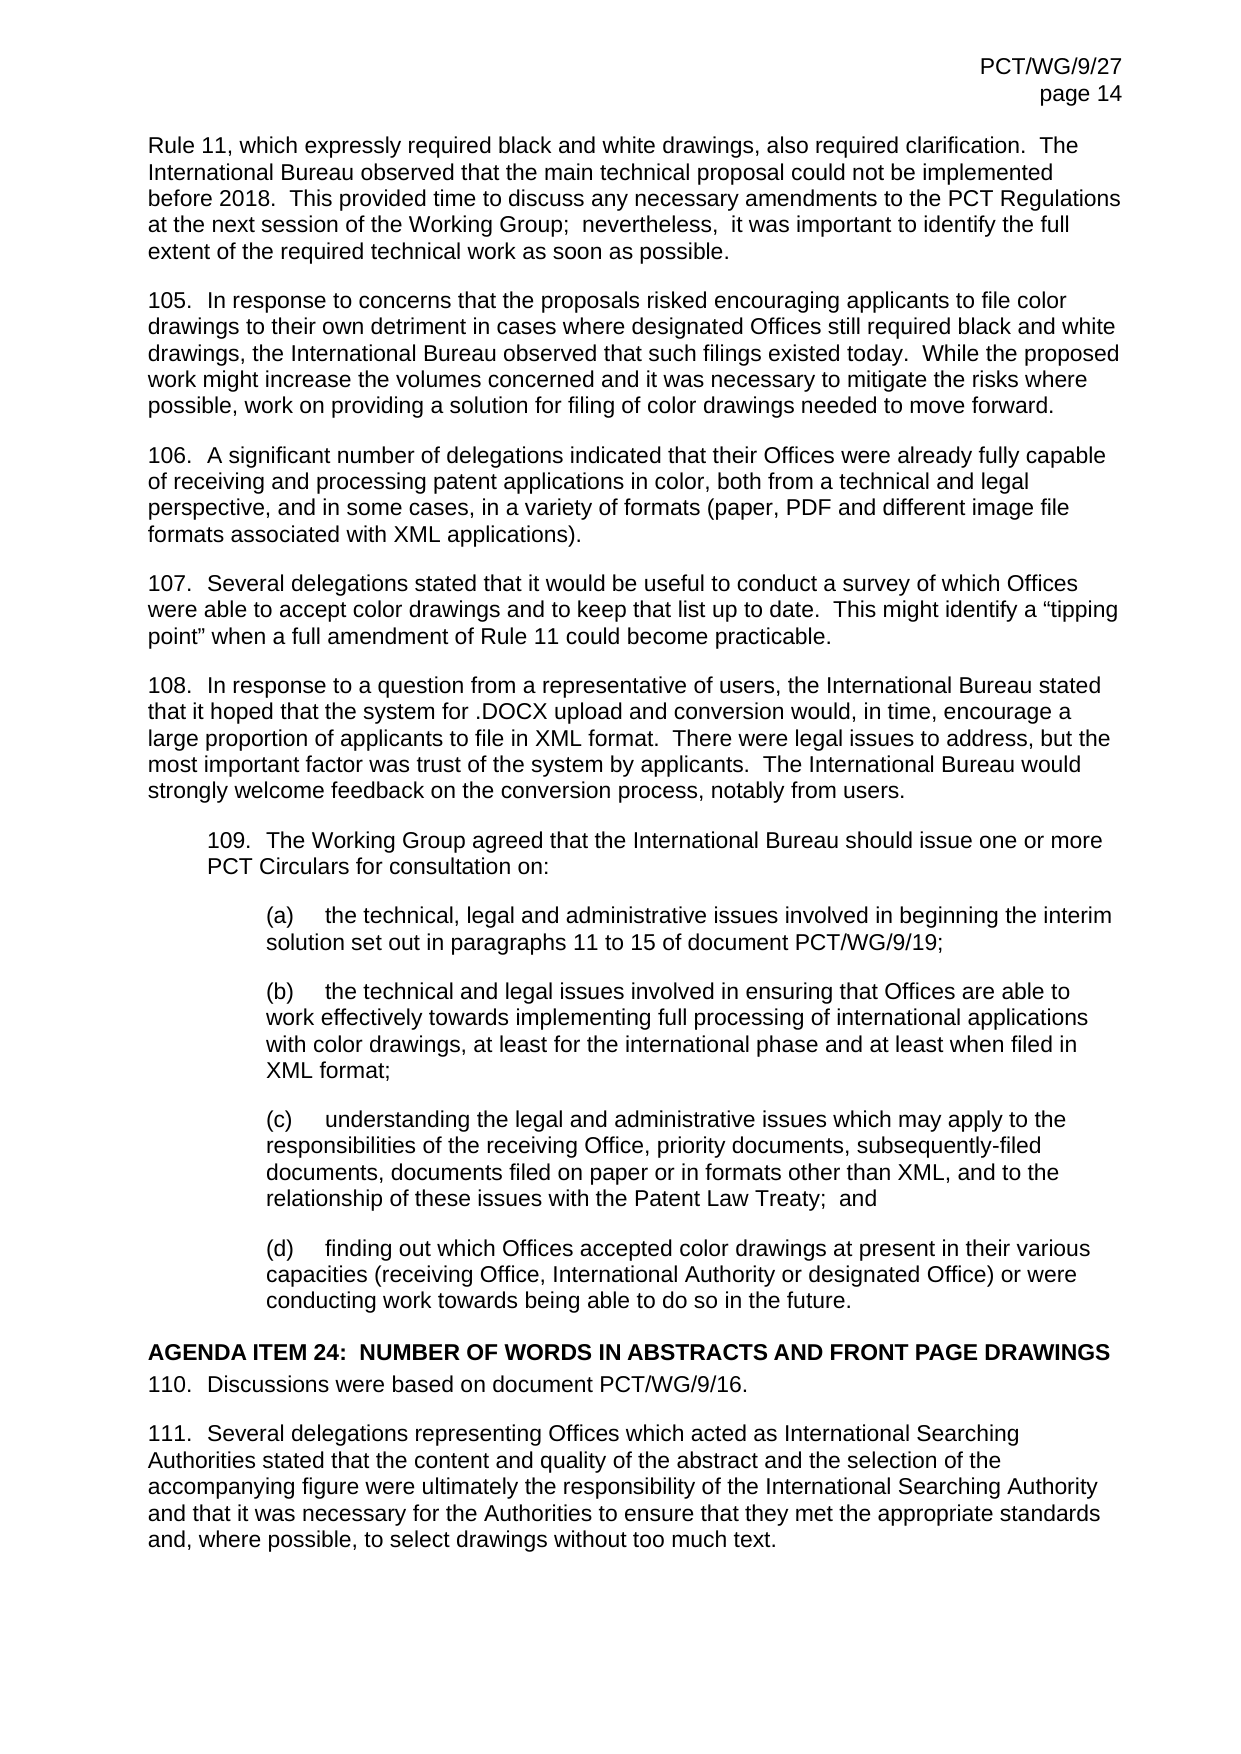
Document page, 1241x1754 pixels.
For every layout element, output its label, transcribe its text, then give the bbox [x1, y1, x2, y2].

list the technical, legal and administrative issues involved in beginning the interim solution set out in paragraphs 11 to 15 of document PCT/WG/9/19; [266, 902, 1122, 955]
list finding out which Offices accepted color drawings at present in their various capacities (receiving Office, International Authority or designated Office) or were conducting work towards being able to do so in the future. [266, 1234, 1122, 1313]
text A significant number of delegations indicated that their Offices were already fully capable of receiving and processing patent applications in color, both from a technical and legal perspective, and in some cases, in a variety of formats (paper, PDF and different image file formats associated with XML applications). [148, 442, 1122, 547]
text Several delegations representing Offices which acted as International Searching Authorities stated that the content and quality of the abstract and the selection of the accompanying figure were ultimately the responsibility of the International Searching Authority and that it was necessary for the Authorities to ensure that they met the appropriate standards and, where possible, to select drawings without too much text. [148, 1420, 1122, 1552]
list understanding the legal and administrative issues which may apply to the responsibilities of the receiving Office, priority documents, subsequently-filed documents, documents filed on paper or in formats other than XML, and to the relationship of these issues with the Patent Law Treaty; and [266, 1106, 1122, 1212]
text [148, 132, 1122, 264]
text The Working Group agreed that the International Bureau should issue one or more PCT Circulars for consultation on: [207, 827, 1122, 879]
text Discussions were based on document PCT/WG/9/16. [148, 1371, 1122, 1397]
subtitle Agenda item 24: Number of Words in Abstracts and Front Page Drawings [148, 1338, 1122, 1365]
text In response to a question from a representative of users, the International Bureau stated that it hoped that the system for .DOCX upload and conversion would, in time, encourage a large proportion of applicants to file in XML format. There were legal issues to address, but the most important factor was trust of the system by applicants. The International Bureau would strongly welcome feedback on the conversion process, notably from users. [148, 672, 1122, 804]
text Several delegations stated that it would be useful to conduct a survey of which Offices were able to accept color drawings and to keep that list up to date. This might identify a “tipping point” when a full amendment of Rule 11 could become practicable. [148, 570, 1122, 649]
list the technical and legal issues involved in ensuring that Offices are able to work effectively towards implementing full processing of international applications with color drawings, at least for the international phase and at least when filed in XML format; [266, 978, 1122, 1083]
text In response to concerns that the proposals risked encouraging applicants to file color drawings to their own detriment in cases where designated Offices still required black and white drawings, the International Bureau observed that such filings existed today. While the proposed work might increase the volumes concerned and it was necessary to mitigate the risks where possible, work on providing a solution for filing of color drawings needed to move forward. [148, 287, 1122, 419]
